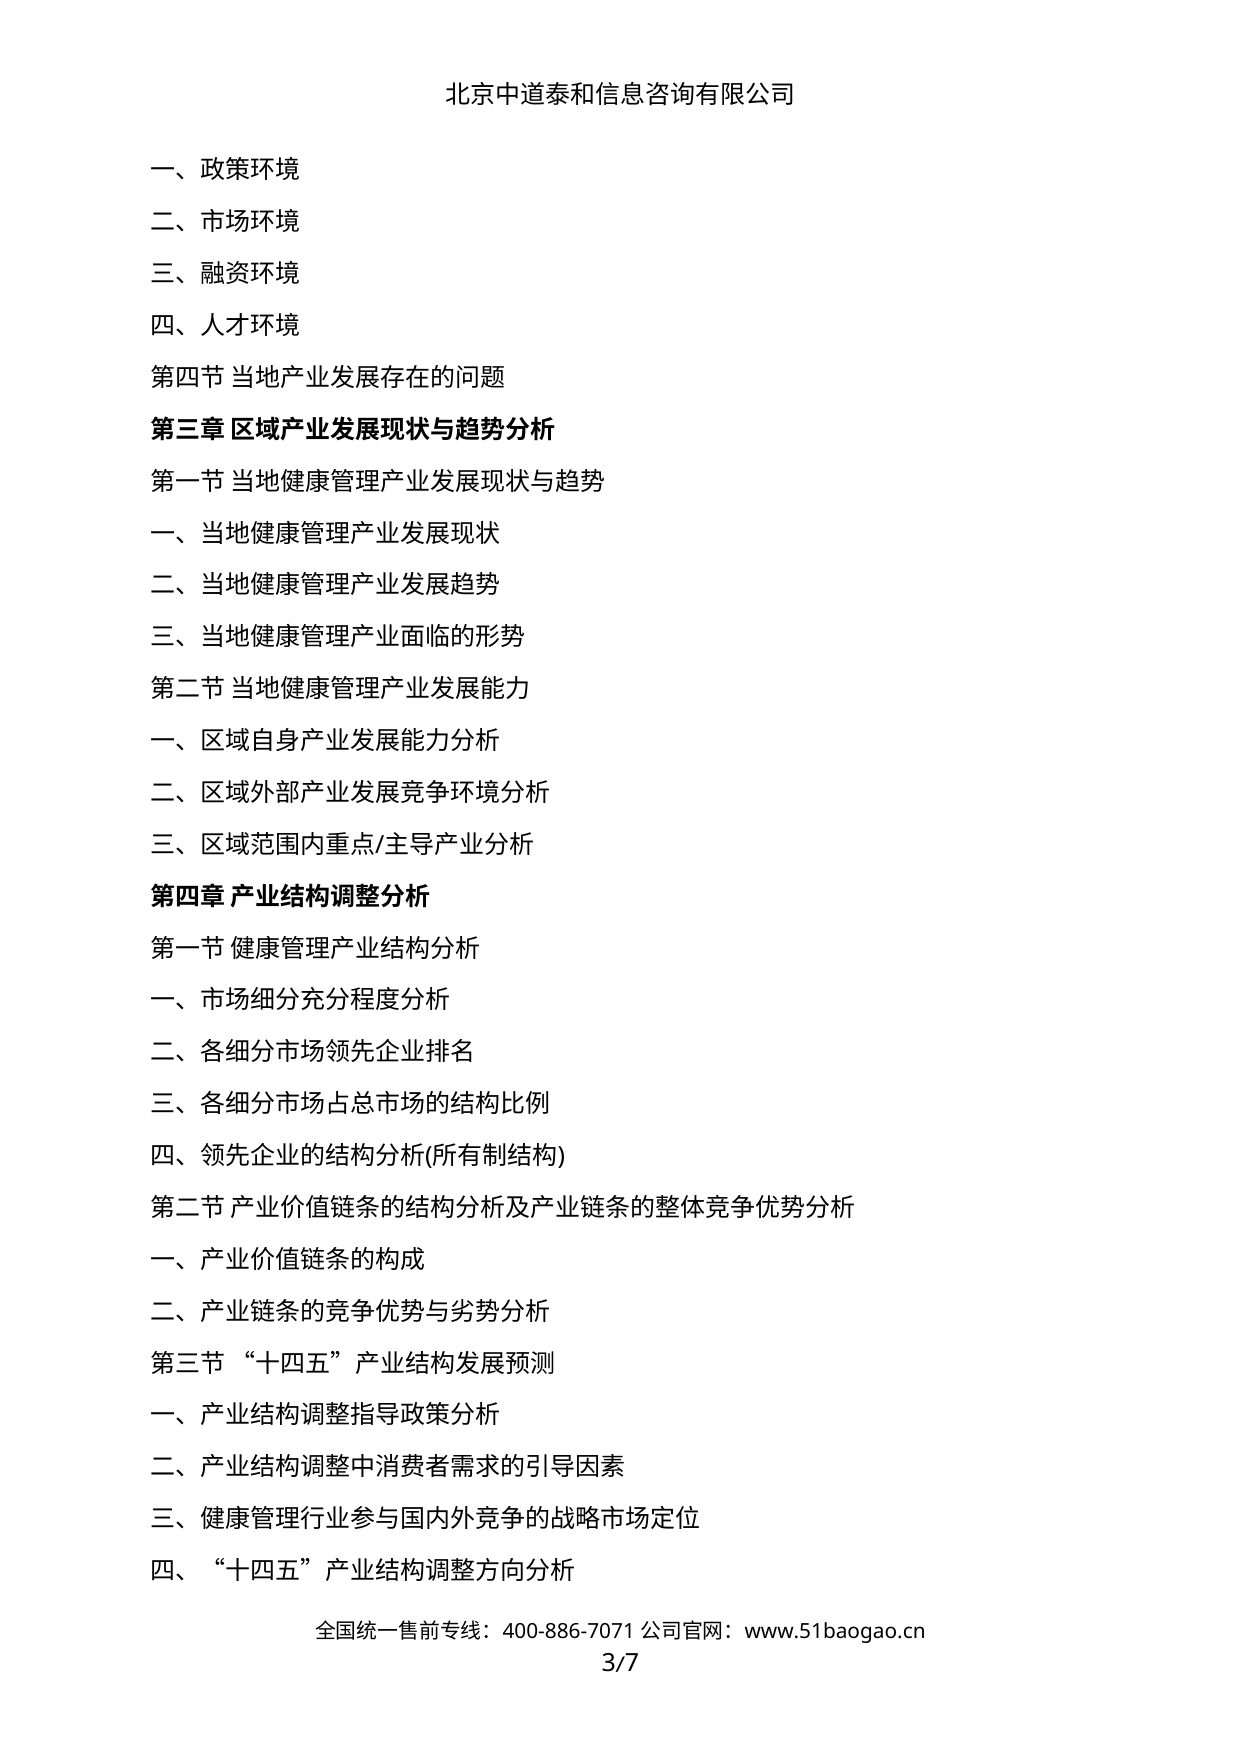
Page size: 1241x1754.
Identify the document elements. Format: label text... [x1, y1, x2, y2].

text 二、当地健康管理产业发展趋势 [150, 565, 1090, 601]
text 三、各细分市场占总市场的结构比例 [150, 1084, 1090, 1120]
text 二、产业链条的竞争优势与劣势分析 [150, 1291, 1090, 1327]
text 三、当地健康管理产业面临的形势 [150, 617, 1090, 653]
text 第四节 当地产业发展存在的问题 [150, 357, 1090, 394]
text 三、区域范围内重点/主导产业分析 [150, 824, 1090, 861]
text 四、人才环境 [150, 306, 1090, 342]
text 第四章 产业结构调整分析 [150, 876, 1090, 912]
text 二、市场环境 [150, 202, 1090, 238]
text 第二节 产业价值链条的结构分析及产业链条的整体竞争优势分析 [150, 1187, 1090, 1224]
text 四、领先企业的结构分析(所有制结构) [150, 1136, 1090, 1172]
text 第三节 “十四五”产业结构发展预测 [150, 1343, 1090, 1379]
text 三、融资环境 [150, 254, 1090, 290]
text 一、当地健康管理产业发展现状 [150, 513, 1090, 549]
text 二、区域外部产业发展竞争环境分析 [150, 772, 1090, 809]
text 第三章 区域产业发展现状与趋势分析 [150, 409, 1090, 446]
text 一、政策环境 [150, 150, 1090, 186]
text 一、产业结构调整指导政策分析 [150, 1395, 1090, 1431]
text 一、区域自身产业发展能力分析 [150, 721, 1090, 757]
text 第一节 健康管理产业结构分析 [150, 928, 1090, 964]
text 一、市场细分充分程度分析 [150, 980, 1090, 1016]
text 二、产业结构调整中消费者需求的引导因素 [150, 1447, 1090, 1483]
text 二、各细分市场领先企业排名 [150, 1032, 1090, 1068]
text 第二节 当地健康管理产业发展能力 [150, 669, 1090, 705]
text 第一节 当地健康管理产业发展现状与趋势 [150, 461, 1090, 497]
text 四、“十四五”产业结构调整方向分析 [150, 1551, 1090, 1587]
text 三、健康管理行业参与国内外竞争的战略市场定位 [150, 1499, 1090, 1535]
text 一、产业价值链条的构成 [150, 1239, 1090, 1276]
